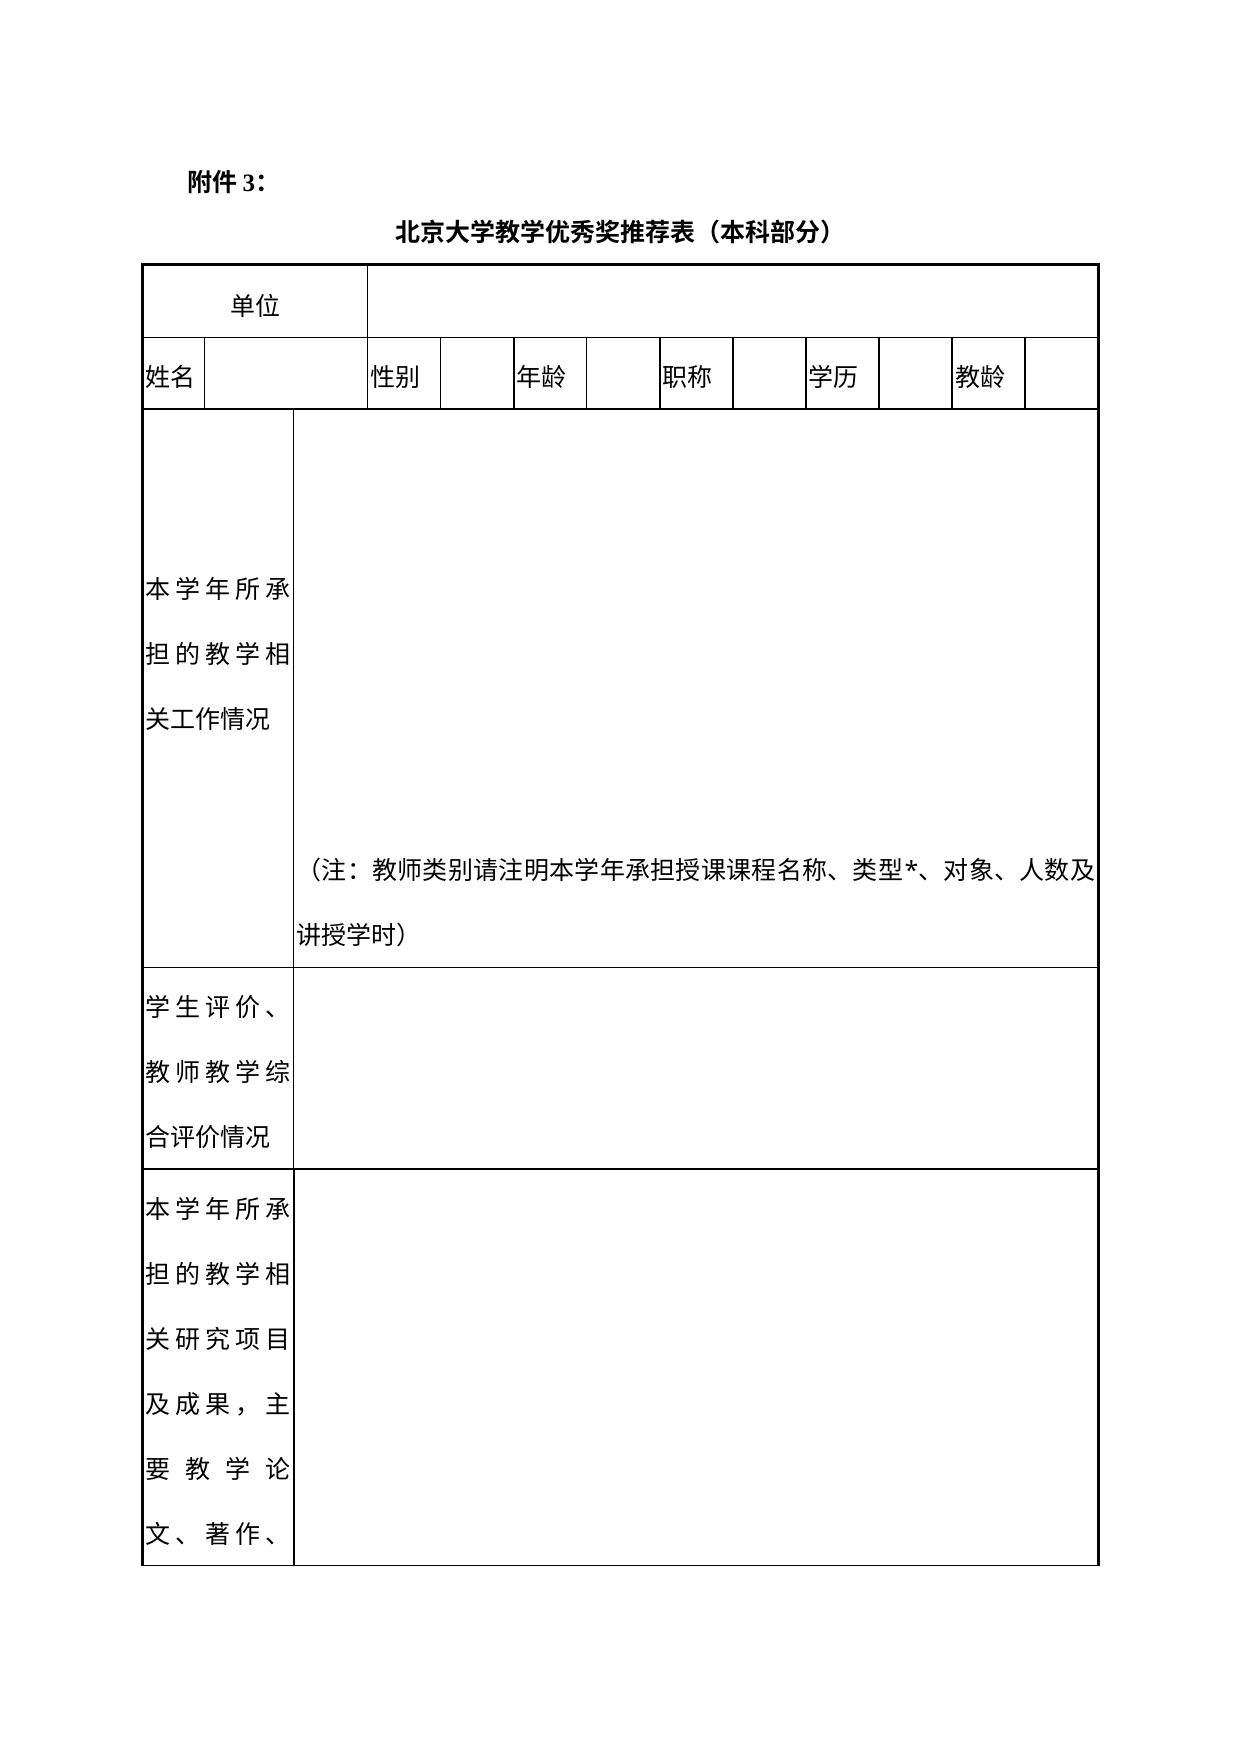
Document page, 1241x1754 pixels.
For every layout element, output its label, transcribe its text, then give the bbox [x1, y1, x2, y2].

table_cell [294, 968, 1097, 1168]
table_cell 姓名 [144, 338, 204, 408]
table_cell 职称 [661, 338, 732, 408]
text 附件3： [187, 162, 1053, 198]
table_cell 学生评价、教师教学综合评价情况 [144, 968, 293, 1168]
table_cell 教龄 [953, 338, 1024, 408]
table_cell [295, 1170, 1097, 1565]
table_cell 性别 [368, 338, 440, 408]
table_cell 年龄 [515, 338, 586, 408]
table_cell 本学年所承担的教学相关工作情况 [144, 410, 293, 966]
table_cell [144, 1170, 293, 1565]
text 北京大学教学优秀奖推荐表（本科部分） [187, 198, 1053, 263]
table_header 单位 [144, 266, 367, 337]
table_cell [205, 338, 367, 408]
table_cell （注：教师类别请注明本学年承担授课课程名称、类型*、对象、人数及讲授学时） [294, 410, 1097, 966]
table_cell [734, 338, 805, 408]
table_cell [1026, 338, 1097, 408]
table_cell [880, 338, 951, 408]
table_cell [441, 338, 513, 408]
table_cell [587, 338, 659, 408]
table_cell 学历 [807, 338, 878, 408]
table_header [368, 266, 1097, 337]
